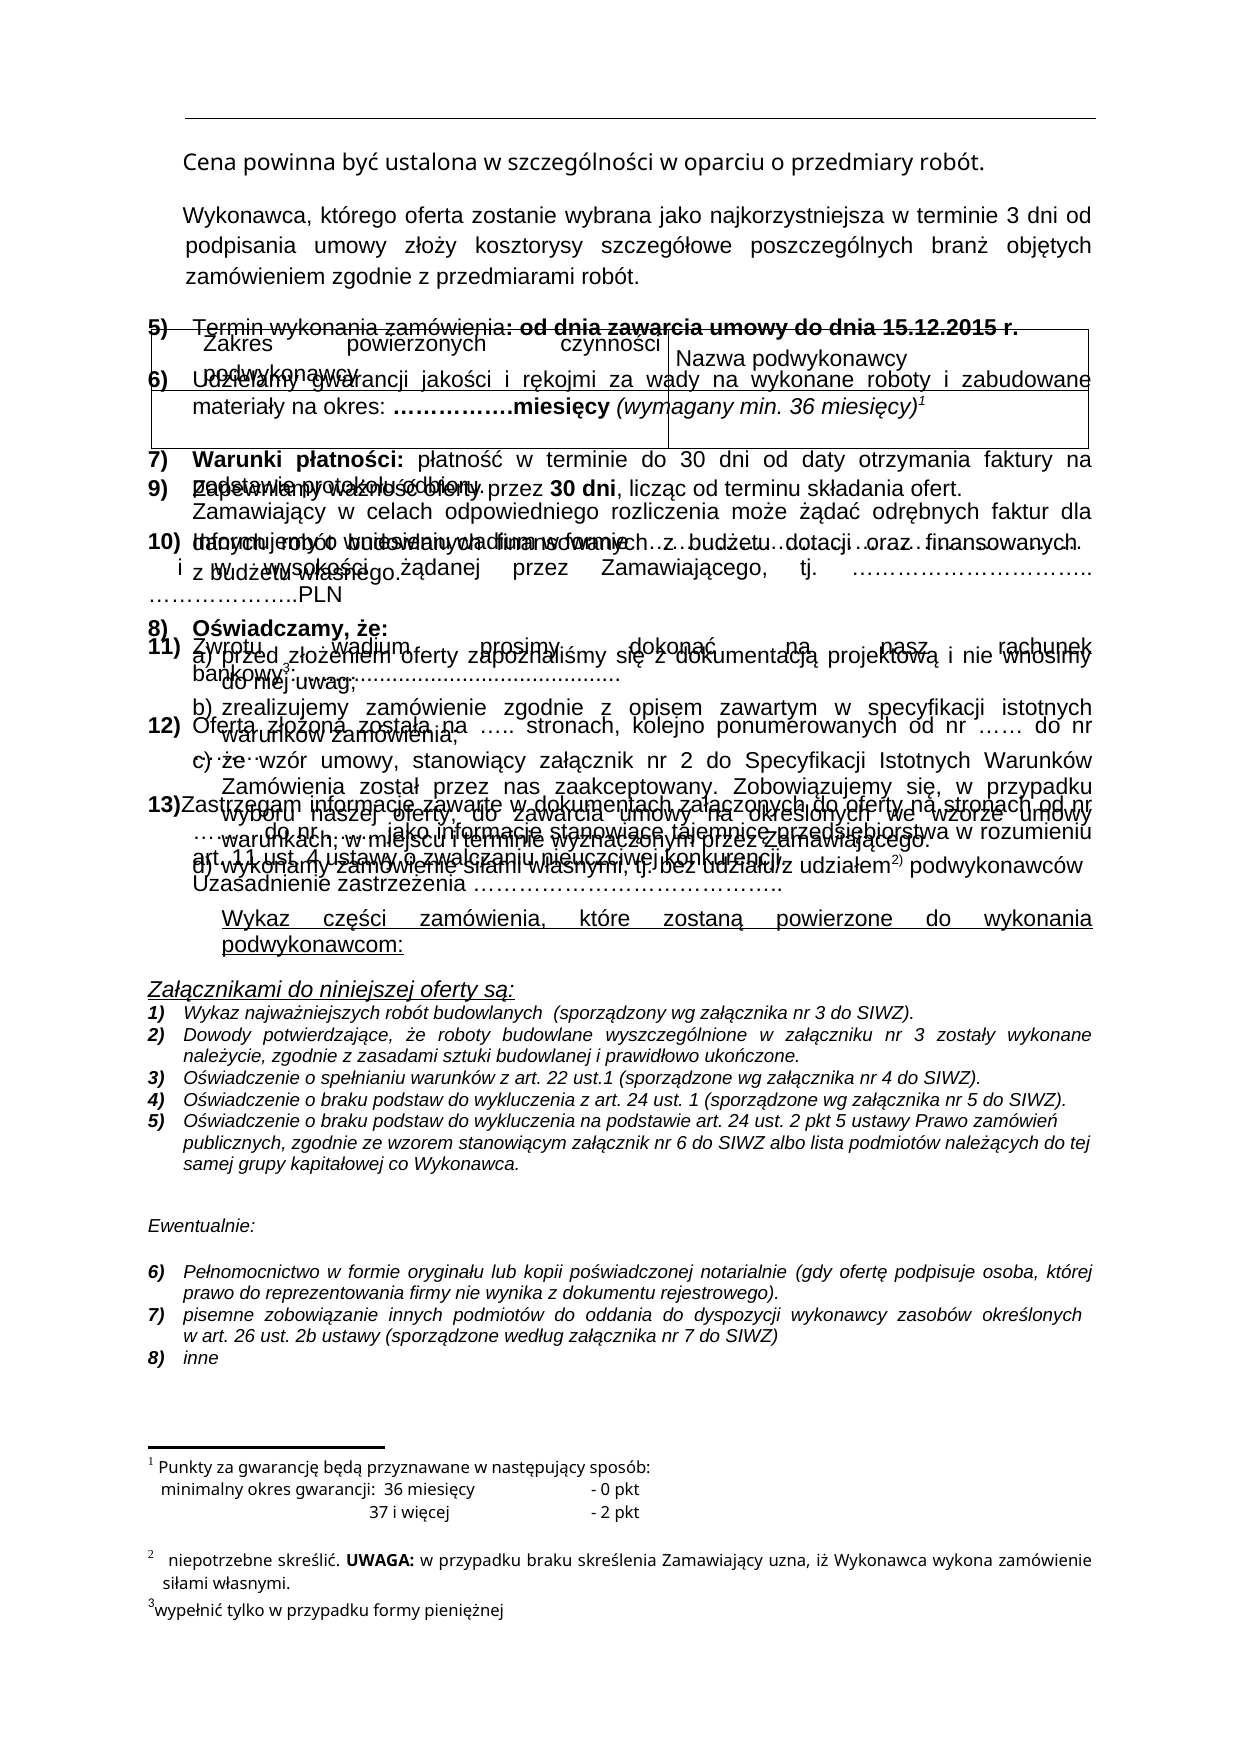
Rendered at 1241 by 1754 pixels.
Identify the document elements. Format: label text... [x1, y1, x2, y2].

list Oferta złożona została na ….. stronach, kolejno ponumerowanych od nr …… do nr ……… [148, 712, 1093, 765]
list Wykaz najważniejszych robót budowlanych (sporządzony wg załącznika nr 3 do SIWZ). [148, 1002, 1093, 1024]
list Oświadczenie o spełnianiu warunków z art. 22 ust.1 (sporządzone wg załącznika nr 4 do SIWZ). [148, 1067, 1093, 1088]
table_header Nazwa podwykonawcy [669, 330, 1088, 390]
text Uzasadnienie zastrzeżenia ………………………………….. [192, 870, 1093, 897]
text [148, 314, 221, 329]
list Informujemy o wniesieniu wadium w formie : ………………………………………………… [148, 528, 1093, 554]
list inne [148, 1347, 1093, 1368]
list pisemne zobowiązanie innych podmiotów do oddania do dyspozycji wykonawcy zasobów określonych w art. 26 ust. 2b ustawy (sporządzone według załącznika nr 7 do SIWZ) [148, 1303, 1093, 1347]
list Zwrotu wadium prosimy dokonać na nasz rachunek bankowy: .................................................. [148, 633, 1093, 686]
list Zapewniamy ważność oferty przez 30 dni, licząc od terminu składania ofert. [148, 475, 1093, 501]
list Wykaz części zamówienia, które zostaną powierzone do wykonania podwykonawcom: [221, 276, 1093, 329]
table_cell [152, 391, 668, 448]
text Załącznikami do niniejszej oferty są: [148, 976, 1093, 1002]
text Wykonawca, którego oferta zostanie wybrana jako najkorzystniejsza w terminie 3 dni od podpisania umowy złoży kosztorysy szczegółowe poszczególnych branż objętych zamówieniem zgodnie z przedmiarami robót. [182, 209, 1093, 289]
list Pełnomocnictwo w formie oryginału lub kopii poświadczonej notarialnie (gdy ofertę podpisuje osoba, której prawo do reprezentowania firmy nie wynika z dokumentu rejestrowego). [148, 1260, 1093, 1303]
text Ewentualnie: [148, 1215, 1093, 1236]
table_cell [669, 391, 1088, 448]
table_header Zakres powierzonych czynności podwykonawcy [152, 330, 668, 390]
list Oświadczenie o braku podstaw do wykluczenia z art. 24 ust. 1 (sporządzone wg załącznika nr 5 do SIWZ). [148, 1088, 1093, 1110]
list wykonamy zamówienie siłami własnymi, tj. bez udziału/z udziałem) podwykonawców [192, 223, 1093, 250]
text 13)Zastrzegam informacje zawarte w dokumentach załączonych do oferty na stronach od nr ……... do nr .….... jako informacje stanowiące tajemnicę przedsiębiorstwa w rozumieniu art. 11 ust. 4 ustawy o zwalczaniu nieuczciwej konkurencji. [148, 791, 1093, 870]
text i w wysokości żądanej przez Zamawiającego, tj. …………………………..………………..PLN [148, 554, 1093, 607]
list że wzór umowy, stanowiący załącznik nr 2 do Specyfikacji Istotnych Warunków Zamówienia został przez nas zaakceptowany. Zobowiązujemy się, w przypadku wyboru naszej oferty, do zawarcia umowy na określonych we wzorze umowy warunkach, w miejscu i terminie wyznaczonym przez Zamawiającego. [192, 119, 1093, 223]
list Dowody potwierdzające, że roboty budowlane wyszczególnione w załączniku nr 3 zostały wykonane należycie, zgodnie z zasadami sztuki budowlanej i prawidłowo ukończone. [148, 1024, 1093, 1067]
list Oświadczenie o braku podstaw do wykluczenia na podstawie art. 24 ust. 2 pkt 5 ustawy Prawo zamówień publicznych, zgodnie ze wzorem stanowiącym załącznik nr 6 do SIWZ albo lista podmiotów należących do tej samej grupy kapitałowej co Wykonawca. [148, 1110, 1093, 1175]
